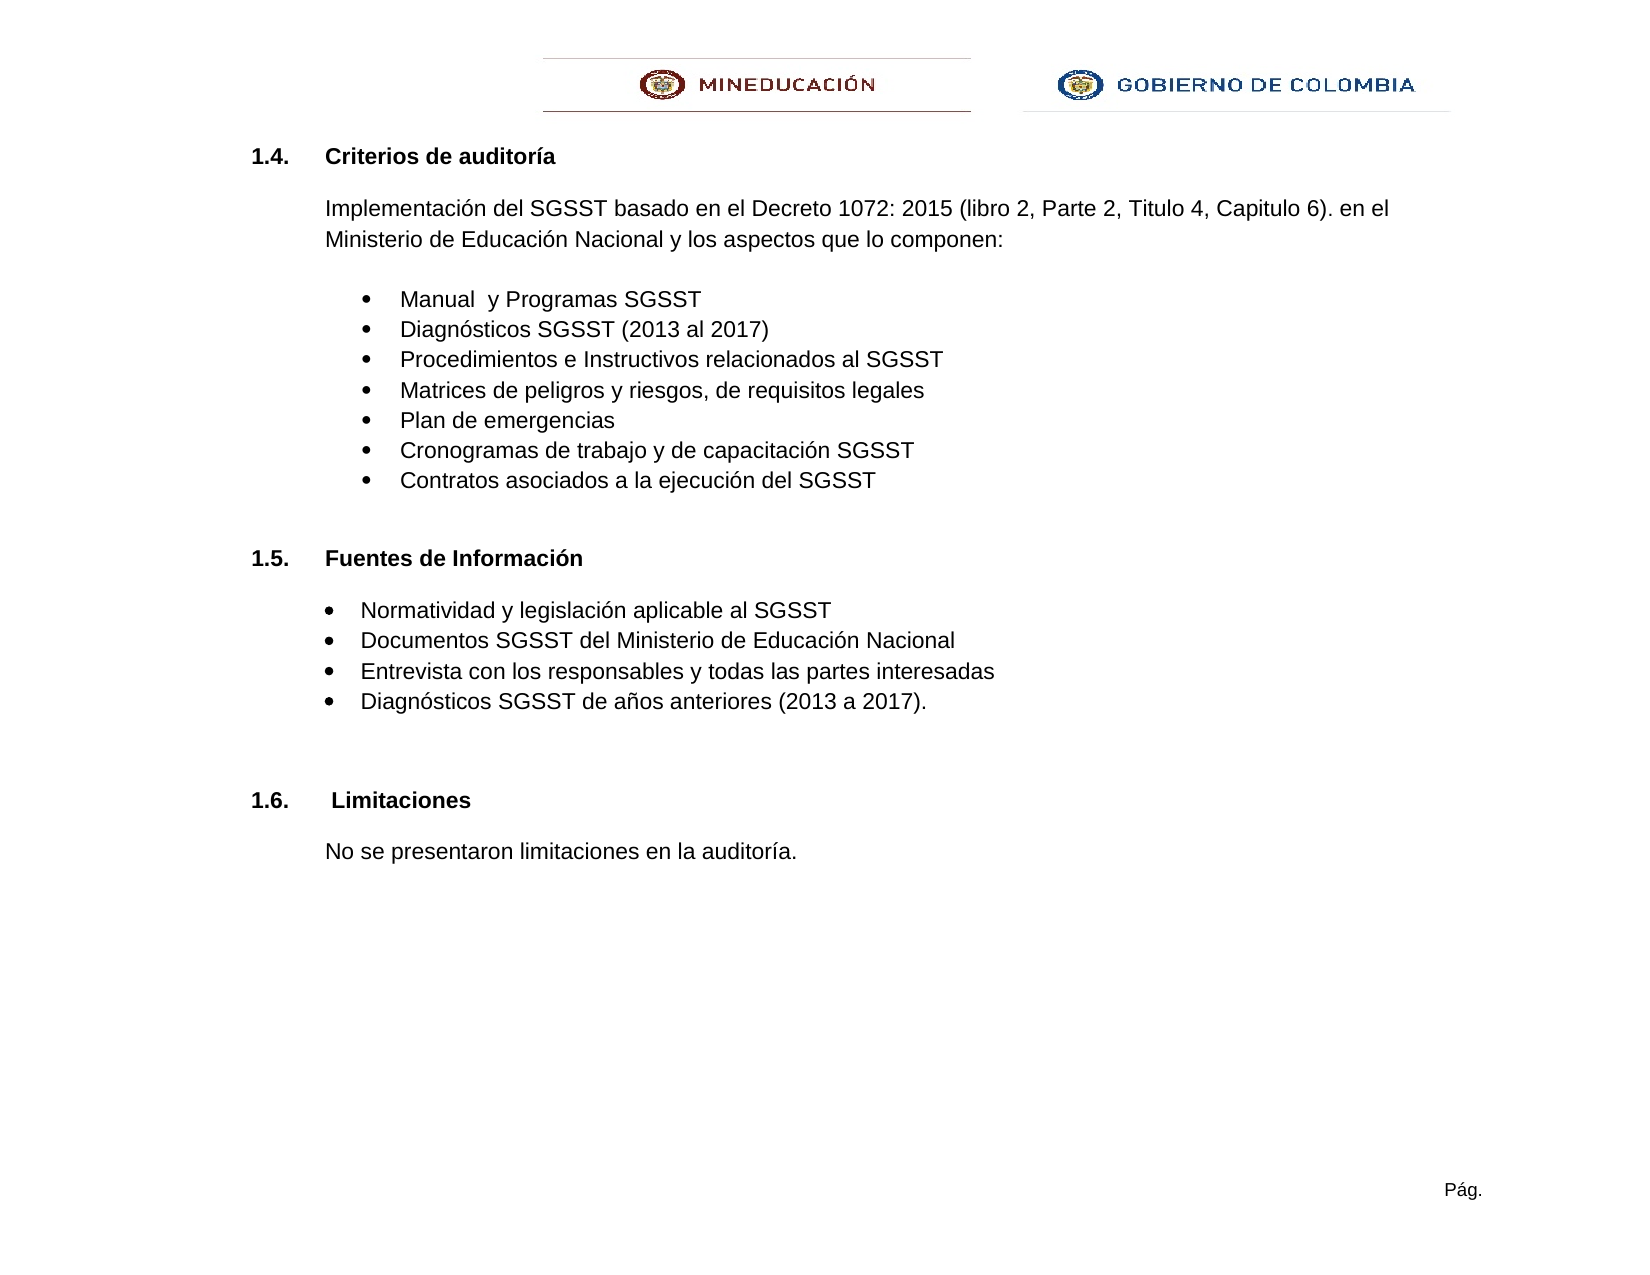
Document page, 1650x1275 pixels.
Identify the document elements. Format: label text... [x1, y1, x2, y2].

picture [468, 34, 1527, 135]
list Diagnósticos SGSST de años anteriores (2013 a 2017). [325, 688, 1473, 714]
list Procedimientos e Instructivos relacionados al SGSST [362, 346, 1473, 373]
list Documentos SGSST del Ministerio de Educación Nacional [325, 627, 1473, 654]
list Limitaciones [251, 787, 1473, 813]
list Cronogramas de trabajo y de capacitación SGSST [362, 437, 1473, 463]
list Diagnósticos SGSST (2013 al 2017) [362, 316, 1473, 342]
list Matrices de peligros y riesgos, de requisitos legales [362, 377, 1473, 403]
subtitle Fuentes de Información [251, 544, 1473, 571]
list Manual y Programas SGSST [362, 286, 1473, 312]
subtitle Criterios de auditoría [251, 143, 1473, 169]
list Contratos asociados a la ejecución del SGSST [362, 467, 1473, 493]
list Normatividad y legislación aplicable al SGSST [325, 597, 1473, 624]
text Implementación del SGSST basado en el Decreto 1072: 2015 (libro 2, Parte 2, Titulo 4, Capitulo 6). en el Ministerio de Educación Nacional y los aspectos que lo componen: [325, 195, 1473, 252]
text No se presentaron limitaciones en la auditoría. [325, 838, 1473, 864]
list Plan de emergencias [362, 407, 1473, 433]
list Entrevista con los responsables y todas las partes interesadas [325, 658, 1473, 684]
